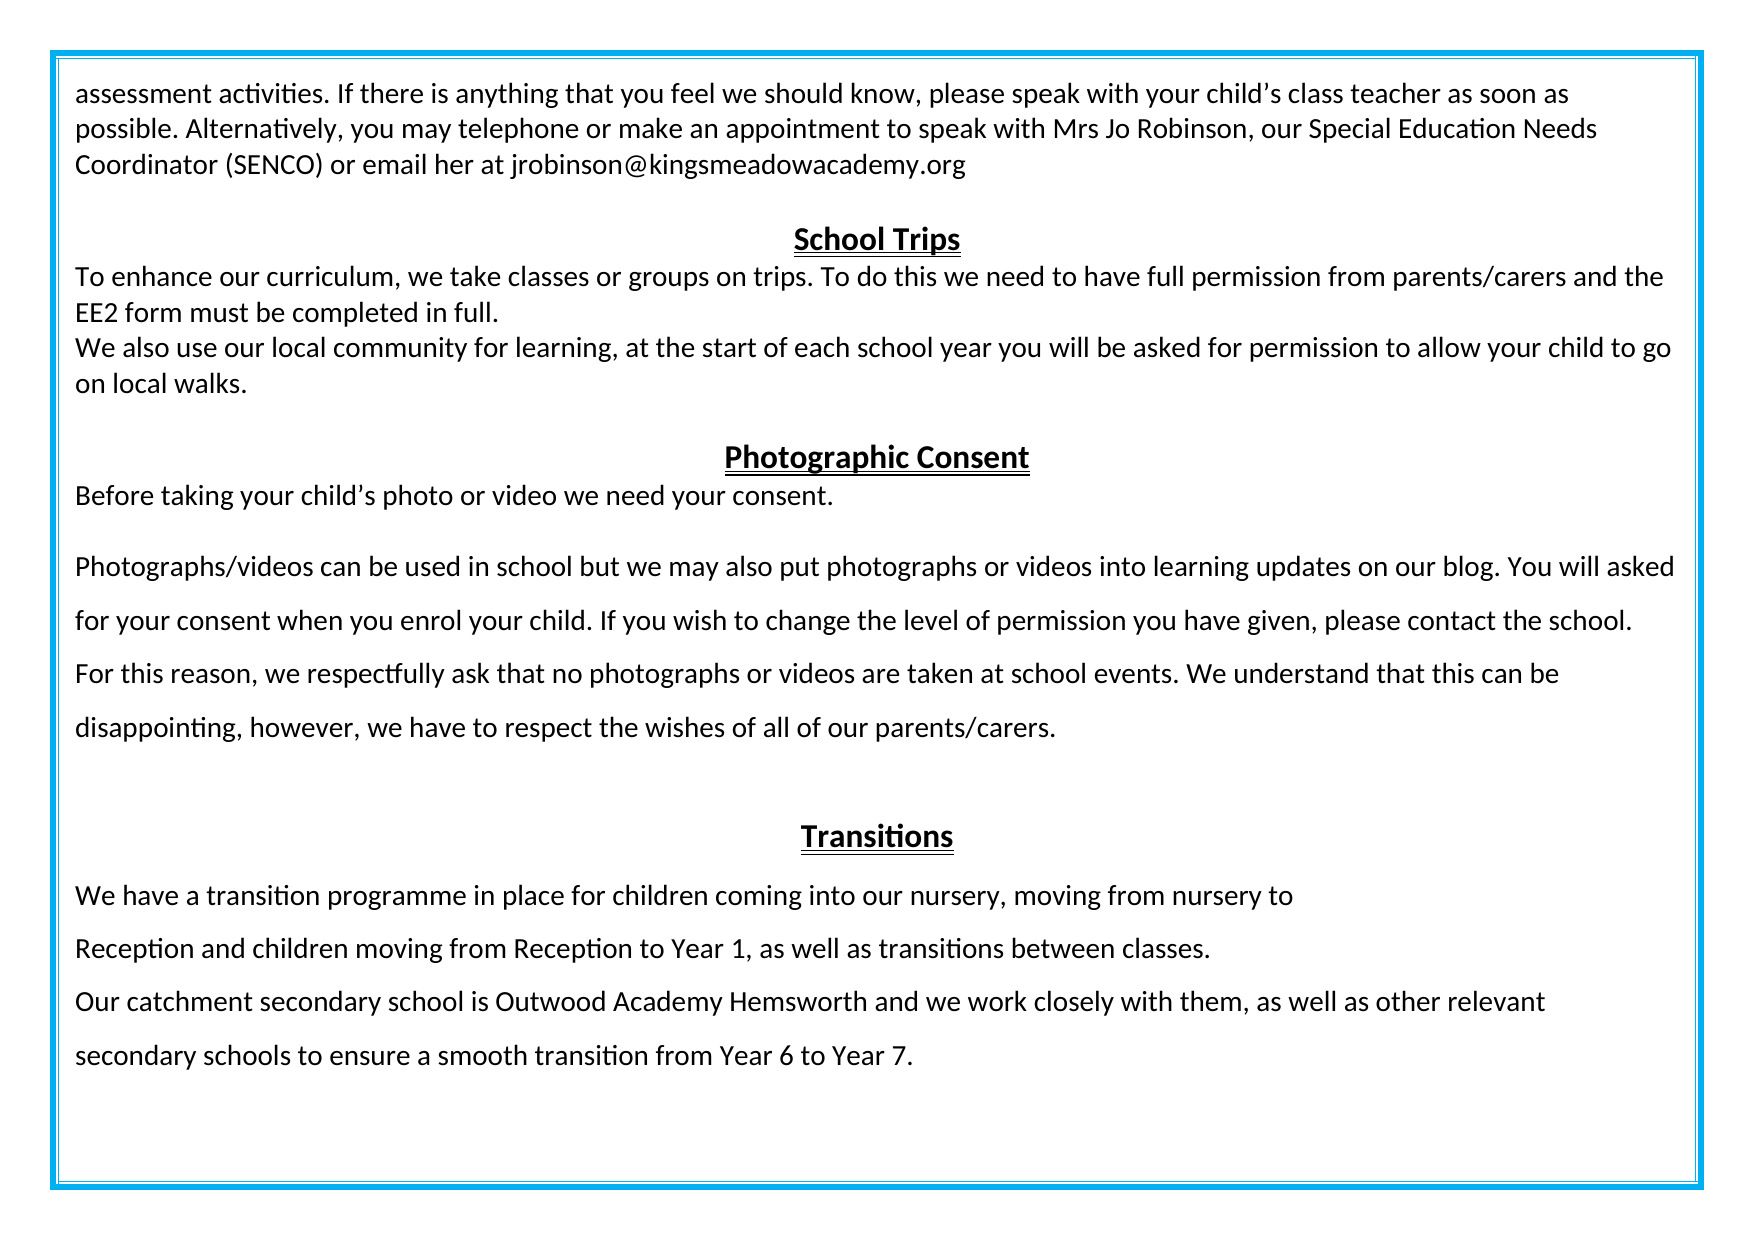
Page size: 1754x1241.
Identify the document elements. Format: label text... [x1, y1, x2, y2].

text Our catchment secondary school is Outwood Academy Hemsworth and we work closely with them, as well as other relevant [75, 983, 1679, 1019]
text Transitions [75, 816, 1679, 856]
text We also use our local community for learning, at the start of each school year you will be asked for permission to allow your child to go on local walks. [75, 329, 1679, 401]
text secondary schools to ensure a smooth transition from Year 6 to Year 7. [75, 1037, 1679, 1072]
text Reception and children moving from Reception to Year 1, as well as transitions between classes. [75, 930, 1679, 966]
text assessment activities. If there is anything that you feel we should know, please speak with your child’s class teacher as soon as possible. Alternatively, you may telephone or make an appointment to speak with Mrs Jo Robinson, our Special Education Needs [75, 75, 1679, 146]
text Photographs/videos can be used in school but we may also put photographs or videos into learning updates on our blog. You will asked for your consent when you enrol your child. If you wish to change the level of permission you have given, please contact the school. [75, 548, 1679, 637]
text Coordinator (SENCO) or email her at jrobinson@kingsmeadowacademy.org [75, 146, 1679, 182]
text Photographic Consent [75, 436, 1679, 477]
text Before taking your child’s photo or video we need your consent. [75, 477, 1679, 513]
text We have a transition programme in place for children coming into our nursery, moving from nursery to [75, 877, 1679, 912]
text School Trips [75, 217, 1679, 258]
text For this reason, we respectfully ask that no photographs or videos are taken at school events. We understand that this can be disappointing, however, we have to respect the wishes of all of our parents/carers. [75, 655, 1679, 744]
text To enhance our curriculum, we take classes or groups on trips. To do this we need to have full permission from parents/carers and the EE2 form must be completed in full. [75, 258, 1679, 329]
